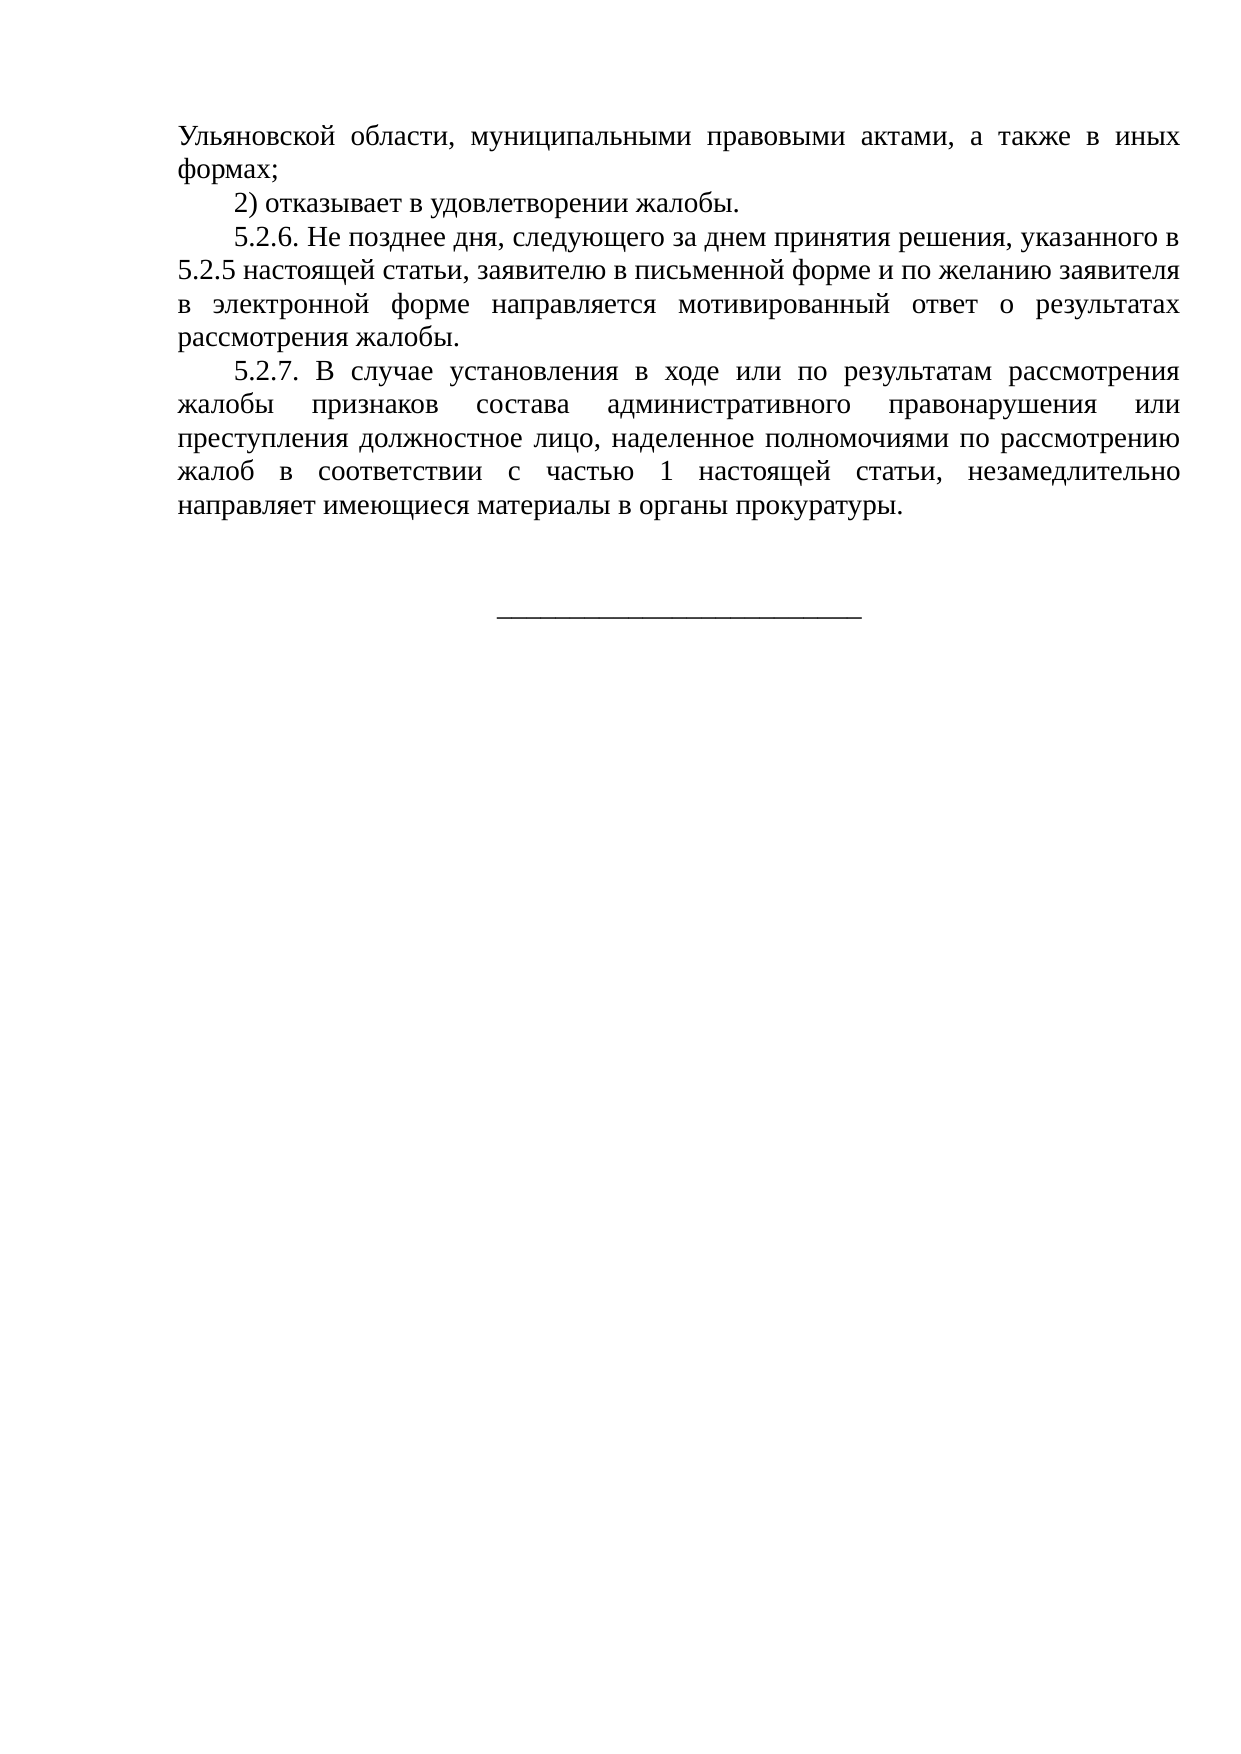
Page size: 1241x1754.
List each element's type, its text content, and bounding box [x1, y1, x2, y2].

text 5.2.6. Не позднее дня, следующего за днем принятия решения, указанного в 5.2.5 настоящей статьи, заявителю в письменной форме и по желанию заявителя в электронной форме направляется мотивированный ответ о результатах рассмотрения жалобы. [177, 219, 1181, 353]
text 2) отказывает в удовлетворении жалобы. [177, 185, 1181, 219]
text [177, 118, 1181, 185]
text 5.2.7. В случае установления в ходе или по результатам рассмотрения жалобы признаков состава административного правонарушения или преступления должностное лицо, наделенное полномочиями по рассмотрению жалоб в соответствии с частью 1 настоящей статьи, незамедлительно направляет имеющиеся материалы в органы прокуратуры. [177, 353, 1181, 521]
text _________________________ [177, 588, 1181, 621]
